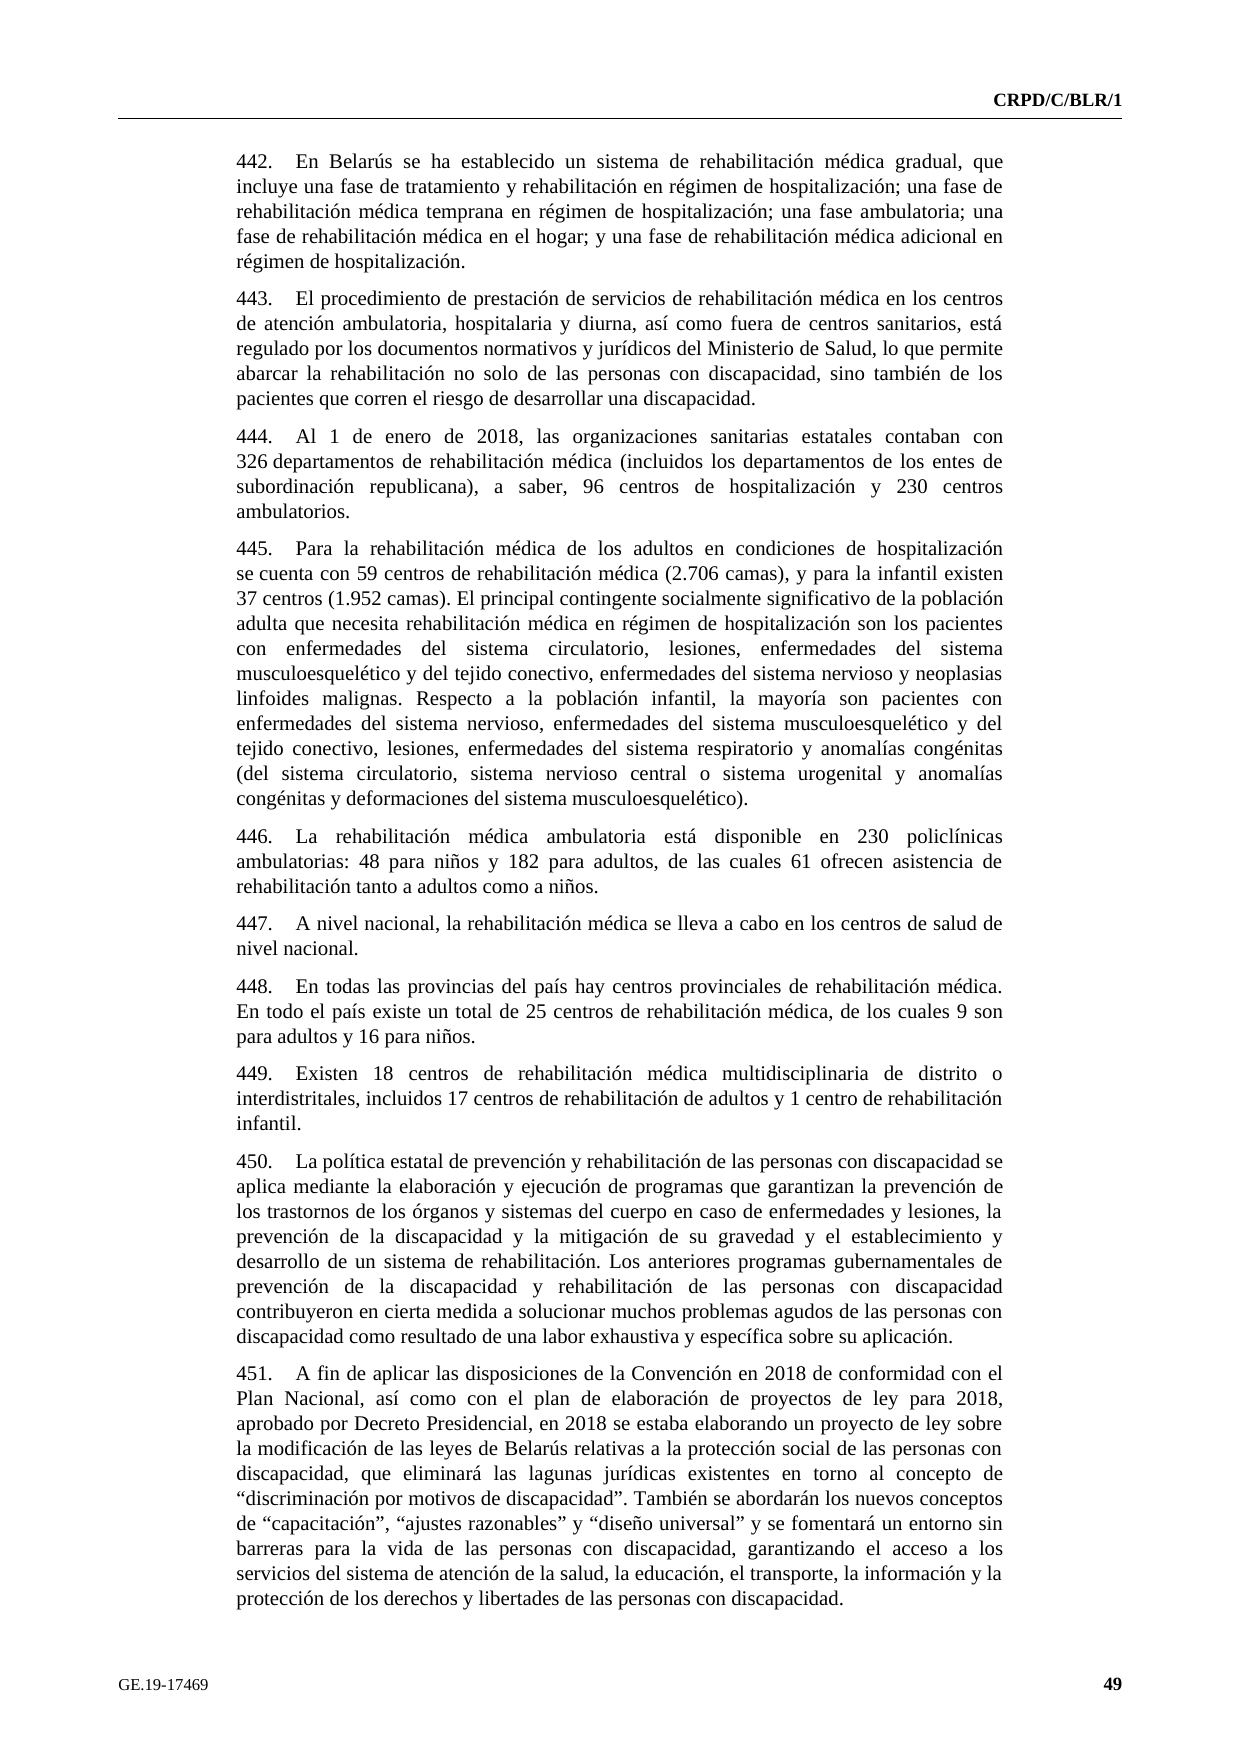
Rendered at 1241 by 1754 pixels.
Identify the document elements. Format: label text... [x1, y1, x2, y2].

text 442. En Belarús se ha establecido un sistema de rehabilitación médica gradual, que incluye una fase de tratamiento y rehabilitación en régimen de hospitalización; una fase de rehabilitación médica temprana en régimen de hospitalización; una fase ambulatoria; una fase de rehabilitación médica en el hogar; y una fase de rehabilitación médica adicional en régimen de hospitalización. [236, 148, 1004, 273]
text 446. La rehabilitación médica ambulatoria está disponible en 230 policlínicas ambulatorias: 48 para niños y 182 para adultos, de las cuales 61 ofrecen asistencia de rehabilitación tanto a adultos como a niños. [236, 823, 1004, 898]
text 450. La política estatal de prevención y rehabilitación de las personas con discapacidad se aplica mediante la elaboración y ejecución de programas que garantizan la prevención de los trastornos de los órganos y sistemas del cuerpo en caso de enfermedades y lesiones, la prevención de la discapacidad y la mitigación de su gravedad y el establecimiento y desarrollo de un sistema de rehabilitación. Los anteriores programas gubernamentales de prevención de la discapacidad y rehabilitación de las personas con discapacidad contribuyeron en cierta medida a solucionar muchos problemas agudos de las personas con discapacidad como resultado de una labor exhaustiva y específica sobre su aplicación. [236, 1148, 1004, 1348]
text 448. En todas las provincias del país hay centros provinciales de rehabilitación médica. En todo el país existe un total de 25 centros de rehabilitación médica, de los cuales 9 son para adultos y 16 para niños. [236, 973, 1004, 1048]
text 449. Existen 18 centros de rehabilitación médica multidisciplinaria de distrito o interdistritales, incluidos 17 centros de rehabilitación de adultos y 1 centro de rehabilitación infantil. [236, 1060, 1004, 1135]
text 443. El procedimiento de prestación de servicios de rehabilitación médica en los centros de atención ambulatoria, hospitalaria y diurna, así como fuera de centros sanitarios, está regulado por los documentos normativos y jurídicos del Ministerio de Salud, lo que permite abarcar la rehabilitación no solo de las personas con discapacidad, sino también de los pacientes que corren el riesgo de desarrollar una discapacidad. [236, 285, 1004, 410]
text 451. A fin de aplicar las disposiciones de la Convención en 2018 de conformidad con el Plan Nacional, así como con el plan de elaboración de proyectos de ley para 2018, aprobado por Decreto Presidencial, en 2018 se estaba elaborando un proyecto de ley sobre la modificación de las leyes de Belarús relativas a la protección social de las personas con discapacidad, que eliminará las lagunas jurídicas existentes en torno al concepto de “discriminación por motivos de discapacidad”. También se abordarán los nuevos conceptos de “capacitación”, “ajustes razonables” y “diseño universal” y se fomentará un entorno sin barreras para la vida de las personas con discapacidad, garantizando el acceso a los servicios del sistema de atención de la salud, la educación, el transporte, la información y la protección de los derechos y libertades de las personas con discapacidad. [236, 1360, 1004, 1610]
text 444. Al 1 de enero de 2018, las organizaciones sanitarias estatales contaban con 326 departamentos de rehabilitación médica (incluidos los departamentos de los entes de subordinación republicana), a saber, 96 centros de hospitalización y 230 centros ambulatorios. [236, 423, 1004, 523]
text 445. Para la rehabilitación médica de los adultos en condiciones de hospitalización se cuenta con 59 centros de rehabilitación médica (2.706 camas), y para la infantil existen 37 centros (1.952 camas). El principal contingente socialmente significativo de la población adulta que necesita rehabilitación médica en régimen de hospitalización son los pacientes con enfermedades del sistema circulatorio, lesiones, enfermedades del sistema musculoesquelético y del tejido conectivo, enfermedades del sistema nervioso y neoplasias linfoides malignas. Respecto a la población infantil, la mayoría son pacientes con enfermedades del sistema nervioso, enfermedades del sistema musculoesquelético y del tejido conectivo, lesiones, enfermedades del sistema respiratorio y anomalías congénitas (del sistema circulatorio, sistema nervioso central o sistema urogenital y anomalías congénitas y deformaciones del sistema musculoesquelético). [236, 535, 1004, 810]
text 447. A nivel nacional, la rehabilitación médica se lleva a cabo en los centros de salud de nivel nacional. [236, 910, 1004, 960]
